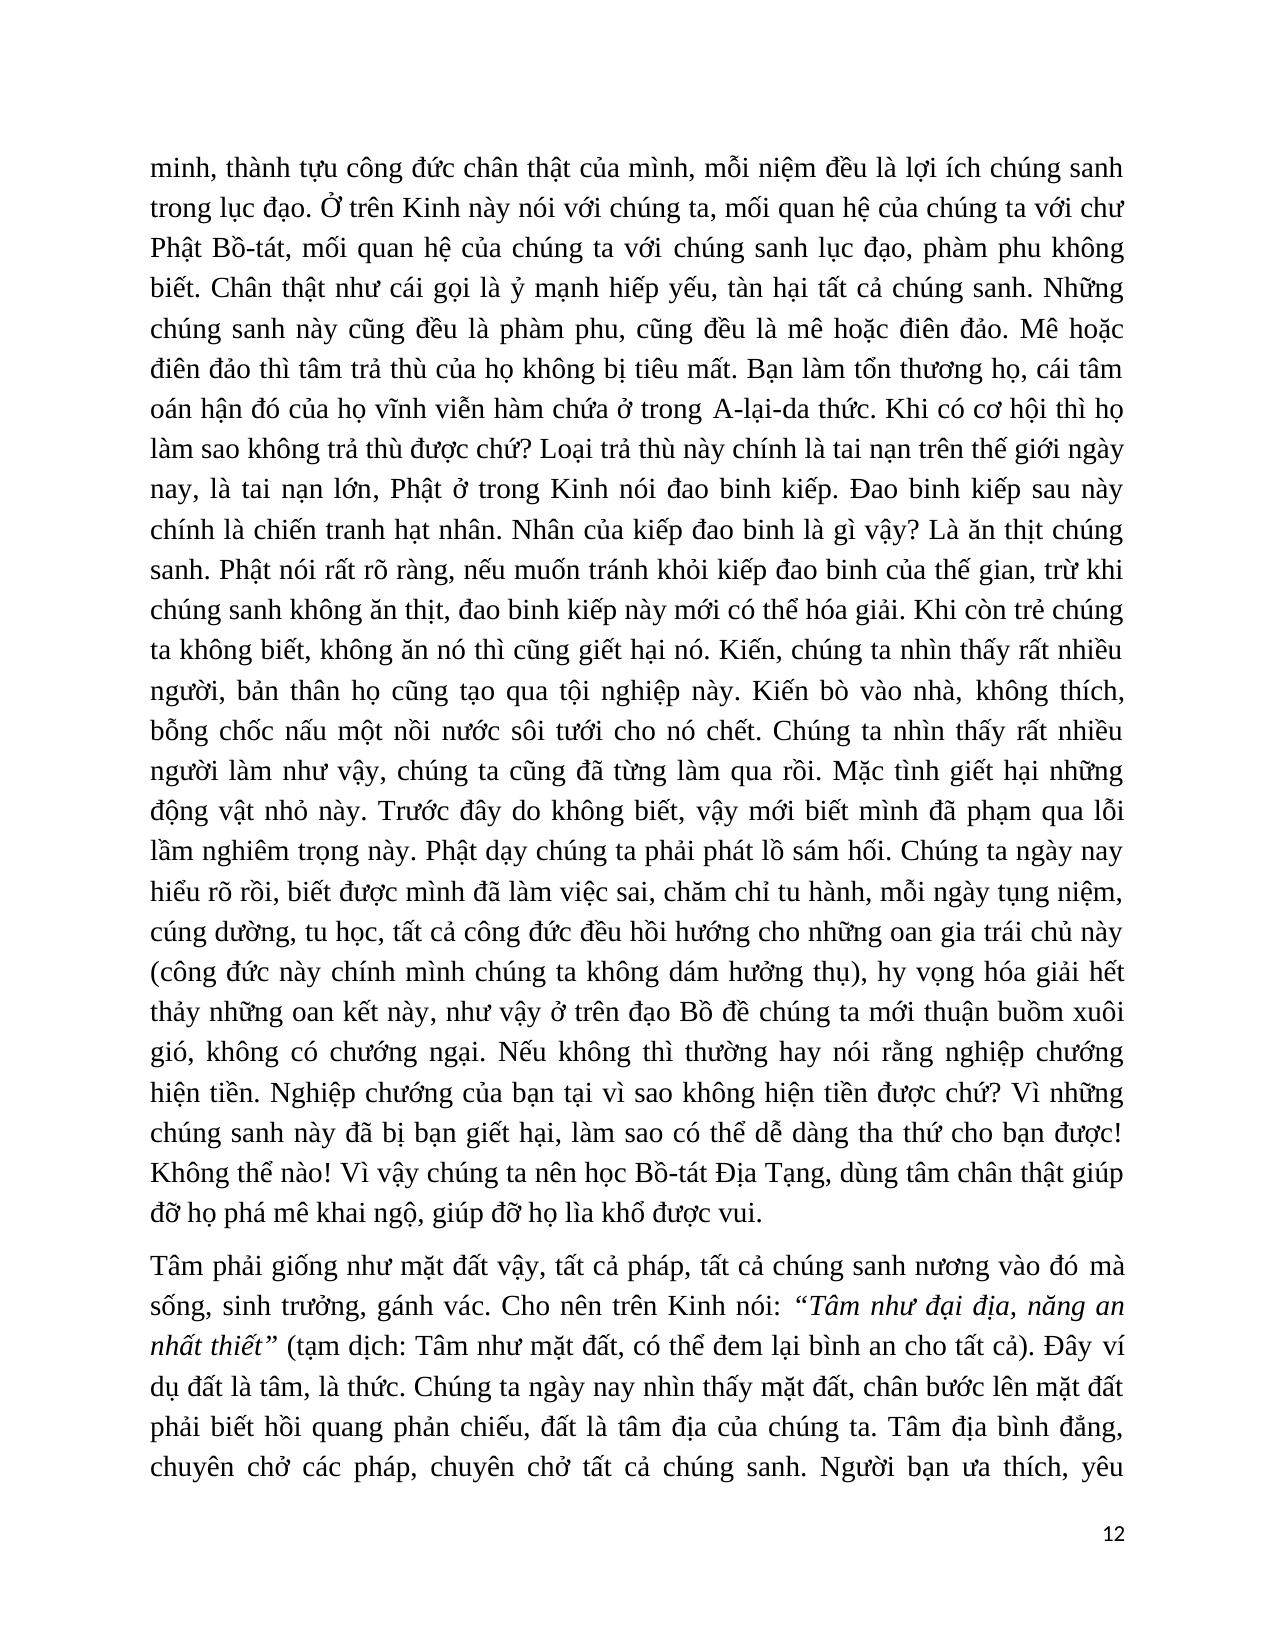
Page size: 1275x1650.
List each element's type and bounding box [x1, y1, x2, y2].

text [150, 150, 1125, 1229]
text [150, 1248, 1125, 1483]
